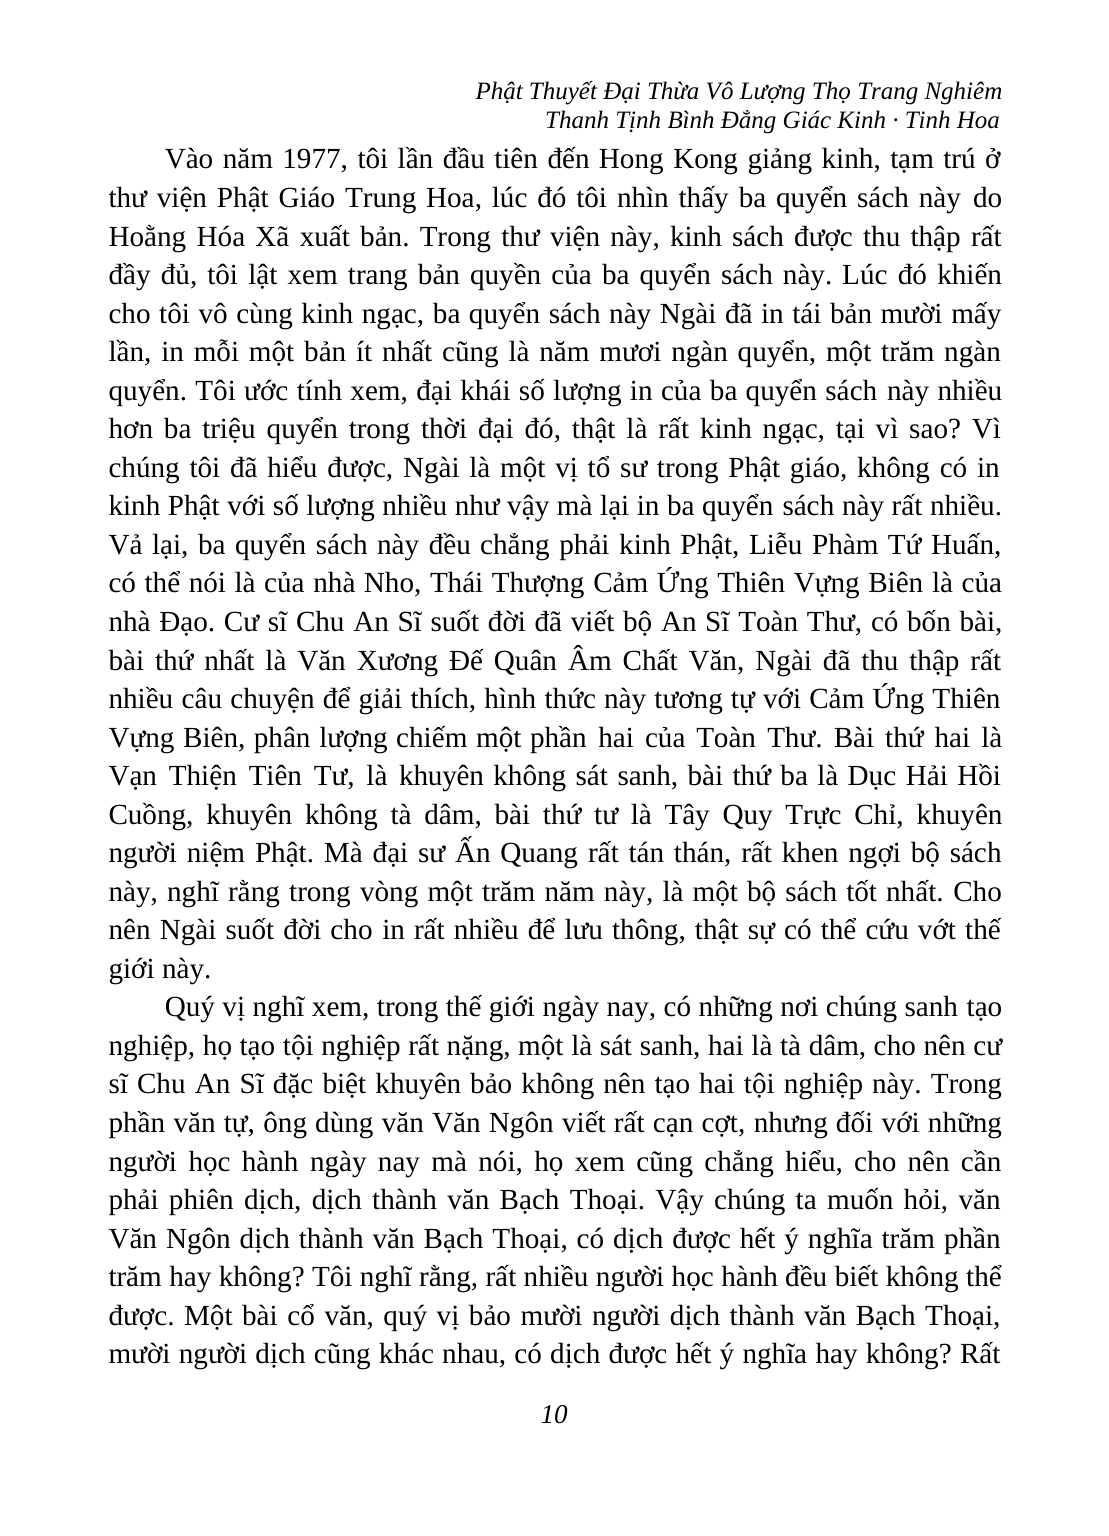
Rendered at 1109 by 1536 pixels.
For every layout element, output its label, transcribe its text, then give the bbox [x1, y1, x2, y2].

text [108, 989, 1002, 1370]
text Vào năm 1977, tôi lần đầu tiên đến Hong Kong giảng kinh, tạm trú ở thư viện Phật Giáo Trung Hoa, lúc đó tôi nhìn thấy ba quyển sách này do Hoằng Hóa Xã xuất bản. Trong thư viện này, kinh sách được thu thập rất đầy đủ, tôi lật xem trang bản quyền của ba quyển sách này. Lúc đó khiến cho tôi vô cùng kinh ngạc, ba quyển sách này Ngài đã in tái bản mười mấy lần, in mỗi một bản ít nhất cũng là năm mươi ngàn quyển, một trăm ngàn quyển. Tôi ước tính xem, đại khái số lượng in của ba quyển sách này nhiều hơn ba triệu quyển trong thời đại đó, thật là rất kinh ngạc, tại vì sao? Vì chúng tôi đã hiểu được, Ngài là một vị tổ sư trong Phật giáo, không có in kinh Phật với số lượng nhiều như vậy mà lại in ba quyển sách này rất nhiều. Vả lại, ba quyển sách này đều chẳng phải kinh Phật, Liễu Phàm Tứ Huấn, có thể nói là của nhà Nho, Thái Thượng Cảm Ứng Thiên Vựng Biên là của nhà Đạo. Cư sĩ Chu An Sĩ suốt đời đã viết bộ An Sĩ Toàn Thư, có bốn bài, bài thứ nhất là Văn Xương Đế Quân Âm Chất Văn, Ngài đã thu thập rất nhiều câu chuyện để giải thích, hình thức này tương tự với Cảm Ứng Thiên Vựng Biên, phân lượng chiếm một phần hai của Toàn Thư. Bài thứ hai là Vạn Thiện Tiên Tư, là khuyên không sát sanh, bài thứ ba là Dục Hải Hồi Cuồng, khuyên không tà dâm, bài thứ tư là Tây Quy Trực Chỉ, khuyên người niệm Phật. Mà đại sư Ấn Quang rất tán thán, rất khen ngợi bộ sách này, nghĩ rằng trong vòng một trăm năm này, là một bộ sách tốt nhất. Cho nên Ngài suốt đời cho in rất nhiều để lưu thông, thật sự có thể cứu vớt thế giới này. [108, 142, 1002, 984]
